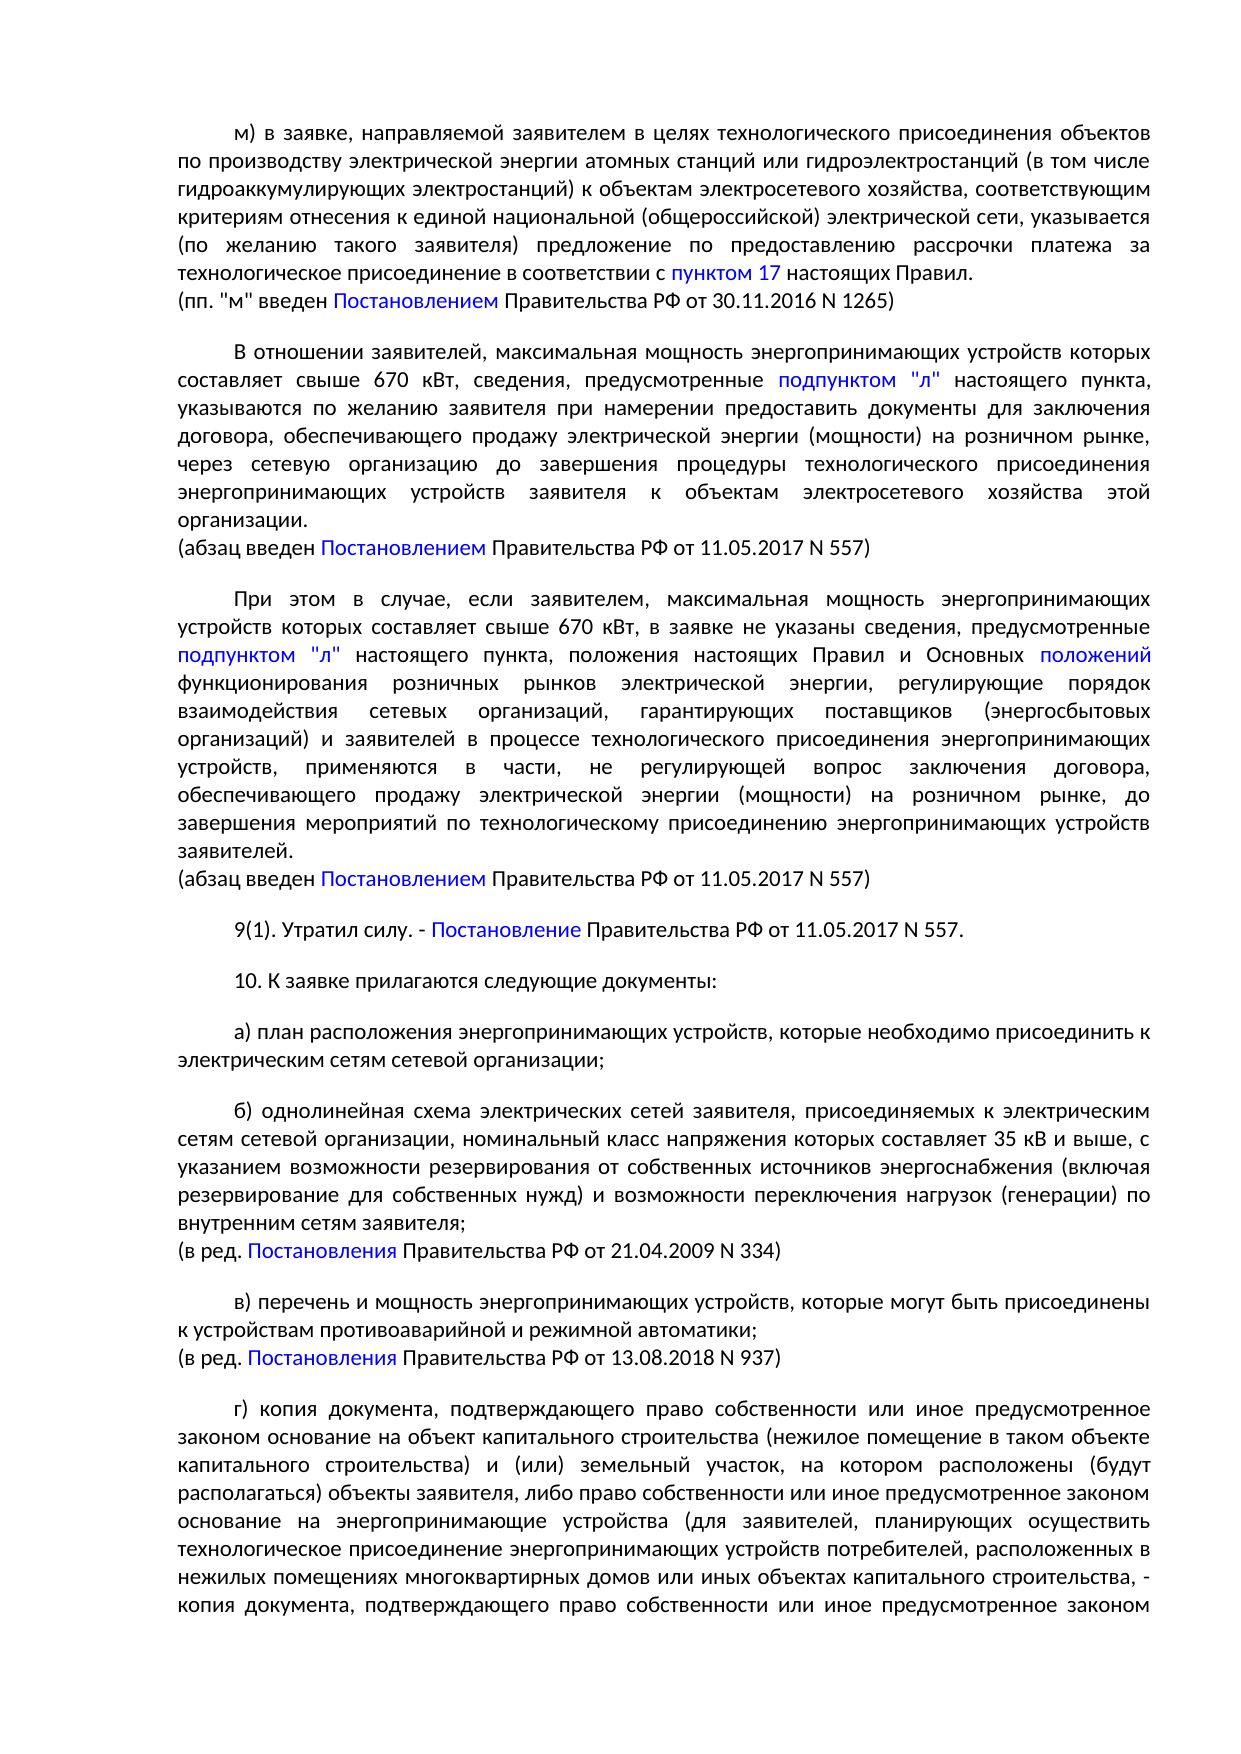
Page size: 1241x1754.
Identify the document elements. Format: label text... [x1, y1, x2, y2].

text В отношении заявителей, максимальная мощность энергопринимающих устройств которых составляет свыше 670 кВт, сведения, предусмотренные подпунктом "л" настоящего пункта, указываются по желанию заявителя при намерении предоставить документы для заключения договора, обеспечивающего продажу электрической энергии (мощности) на розничном рынке, через сетевую организацию до завершения процедуры технологического присоединения энергопринимающих устройств заявителя к объектам электросетевого хозяйства этой организации. [177, 337, 1152, 533]
text (в ред. Постановления Правительства РФ от 13.08.2018 N 937) [177, 1343, 1152, 1371]
text (абзац введен Постановлением Правительства РФ от 11.05.2017 N 557) [177, 864, 1152, 892]
text м) в заявке, направляемой заявителем в целях технологического присоединения объектов по производству электрической энергии атомных станций или гидроэлектростанций (в том числе гидроаккумулирующих электростанций) к объектам электросетевого хозяйства, соответствующим критериям отнесения к единой национальной (общероссийской) электрической сети, указывается (по желанию такого заявителя) предложение по предоставлению рассрочки платежа за технологическое присоединение в соответствии с пунктом 17 настоящих Правил. [177, 118, 1152, 286]
text (в ред. Постановления Правительства РФ от 21.04.2009 N 334) [177, 1236, 1152, 1264]
text (абзац введен Постановлением Правительства РФ от 11.05.2017 N 557) [177, 533, 1152, 561]
text (пп. "м" введен Постановлением Правительства РФ от 30.11.2016 N 1265) [177, 286, 1152, 314]
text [177, 1394, 1152, 1618]
text а) план расположения энергопринимающих устройств, которые необходимо присоединить к электрическим сетям сетевой организации; [177, 1017, 1152, 1073]
text в) перечень и мощность энергопринимающих устройств, которые могут быть присоединены к устройствам противоаварийной и режимной автоматики; [177, 1287, 1152, 1343]
text При этом в случае, если заявителем, максимальная мощность энергопринимающих устройств которых составляет свыше 670 кВт, в заявке не указаны сведения, предусмотренные подпунктом "л" настоящего пункта, положения настоящих Правил и Основных положений функционирования розничных рынков электрической энергии, регулирующие порядок взаимодействия сетевых организаций, гарантирующих поставщиков (энергосбытовых организаций) и заявителей в процессе технологического присоединения энергопринимающих устройств, применяются в части, не регулирующей вопрос заключения договора, обеспечивающего продажу электрической энергии (мощности) на розничном рынке, до завершения мероприятий по технологическому присоединению энергопринимающих устройств заявителей. [177, 584, 1152, 864]
text 9(1). Утратил силу. - Постановление Правительства РФ от 11.05.2017 N 557. [177, 915, 1152, 943]
text 10. К заявке прилагаются следующие документы: [177, 966, 1152, 994]
text б) однолинейная схема электрических сетей заявителя, присоединяемых к электрическим сетям сетевой организации, номинальный класс напряжения которых составляет 35 кВ и выше, с указанием возможности резервирования от собственных источников энергоснабжения (включая резервирование для собственных нужд) и возможности переключения нагрузок (генерации) по внутренним сетям заявителя; [177, 1096, 1152, 1236]
